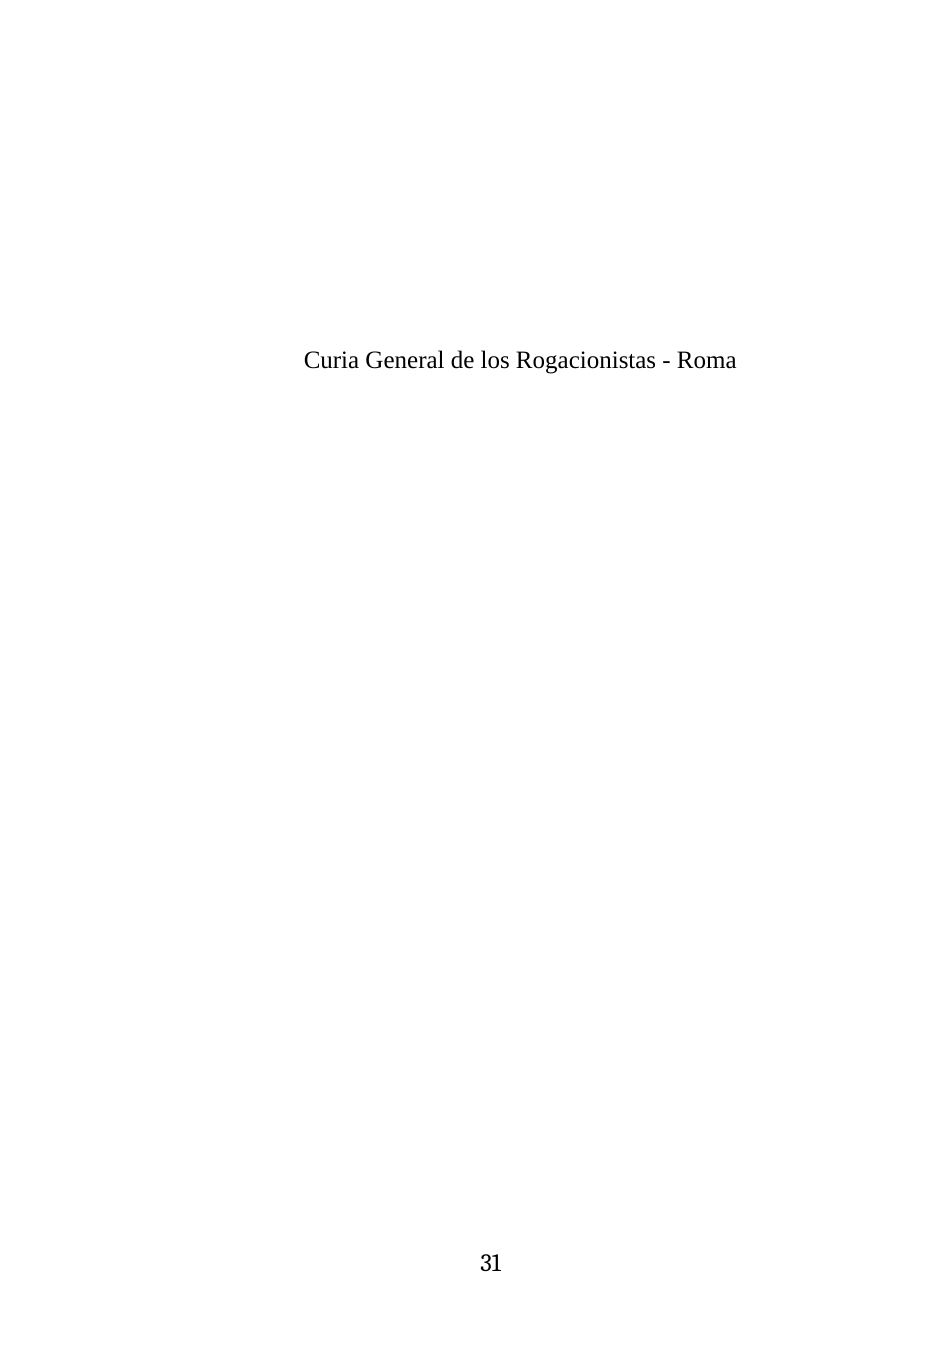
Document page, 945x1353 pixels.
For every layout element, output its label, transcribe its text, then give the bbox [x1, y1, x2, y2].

text Curia General de los Rogacionistas - Roma [137, 345, 844, 374]
